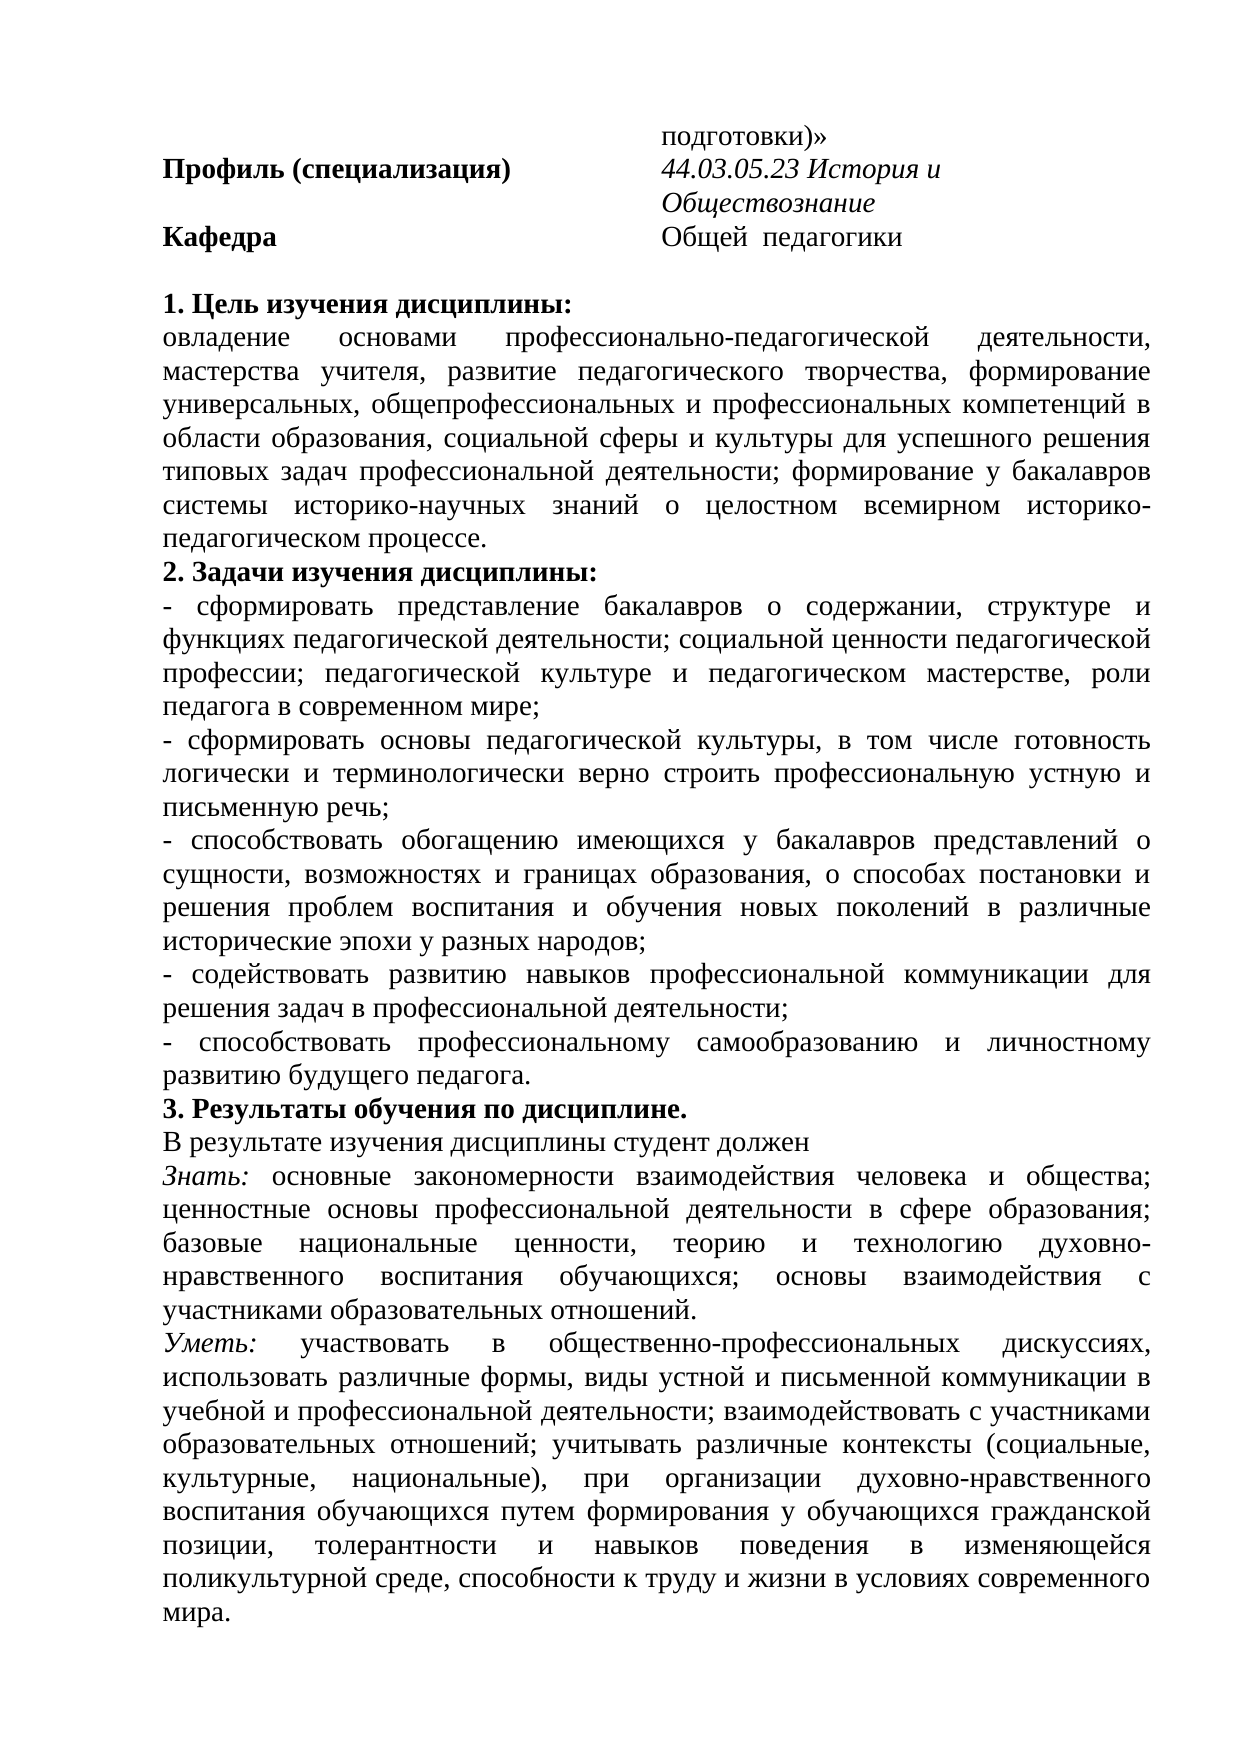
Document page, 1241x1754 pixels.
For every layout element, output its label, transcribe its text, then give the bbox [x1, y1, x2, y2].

text - содействовать развитию навыков профессиональной коммуникации для решения задач в профессиональной деятельности; [162, 957, 1152, 1024]
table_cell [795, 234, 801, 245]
list В результате изучения дисциплины студент должен [162, 1124, 1152, 1158]
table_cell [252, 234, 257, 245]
text 1. Цель изучения дисциплины: [162, 286, 1152, 319]
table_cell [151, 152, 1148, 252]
text - способствовать обогащению имеющихся у бакалавров представлений о сущности, возможностях и границах образования, о способах постановки и решения проблем воспитания и обучения новых поколений в различные исторические эпохи у разных народов; [162, 822, 1152, 957]
text овладение основами профессионально-педагогической деятельности, мастерства учителя, развитие педагогического творчества, формирование универсальных, общепрофессиональных и профессиональных компетенций в области образования, социальной сферы и культуры для успешного решения типовых задач профессиональной деятельности; формирование у бакалавров системы историко-научных знаний о целостном всемирном историко-педагогическом процессе. [162, 319, 1152, 554]
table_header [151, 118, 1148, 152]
list 2. Задачи изучения дисциплины: [162, 554, 1152, 588]
text - сформировать представление бакалавров о содержании, структуре и функциях педагогической деятельности; социальной ценности педагогической профессии; педагогической культуре и педагогическом мастерстве, роли педагога в современном мире; [162, 588, 1152, 722]
list Уметь: участвовать в общественно-профессиональных дискуссиях, использовать различные формы, виды устной и письменной коммуникации в учебной и профессиональной деятельности; взаимодействовать с участниками образовательных отношений; учитывать различные контексты (социальные, культурные, национальные), при организации духовно-нравственного воспитания обучающихся путем формирования у обучающихся гражданской позиции, толерантности и навыков поведения в изменяющейся поликультурной среде, способности к труду и жизни в условиях современного мира. [162, 1326, 1152, 1627]
list Знать: основные закономерности взаимодействия человека и общества; ценностные основы профессиональной деятельности в сфере образования; базовые национальные ценности, теорию и технологию духовно-нравственного воспитания обучающихся; основы взаимодействия с участниками образовательных отношений. [162, 1158, 1152, 1326]
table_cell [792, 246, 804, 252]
text - сформировать основы педагогической культуры, в том числе готовность логически и терминологически верно строить профессиональную устную и письменную речь; [162, 722, 1152, 822]
list 3. Результаты обучения по дисциплине. [162, 1091, 1152, 1124]
text - способствовать профессиональному самообразованию и личностному развитию будущего педагога. [162, 1024, 1152, 1091]
